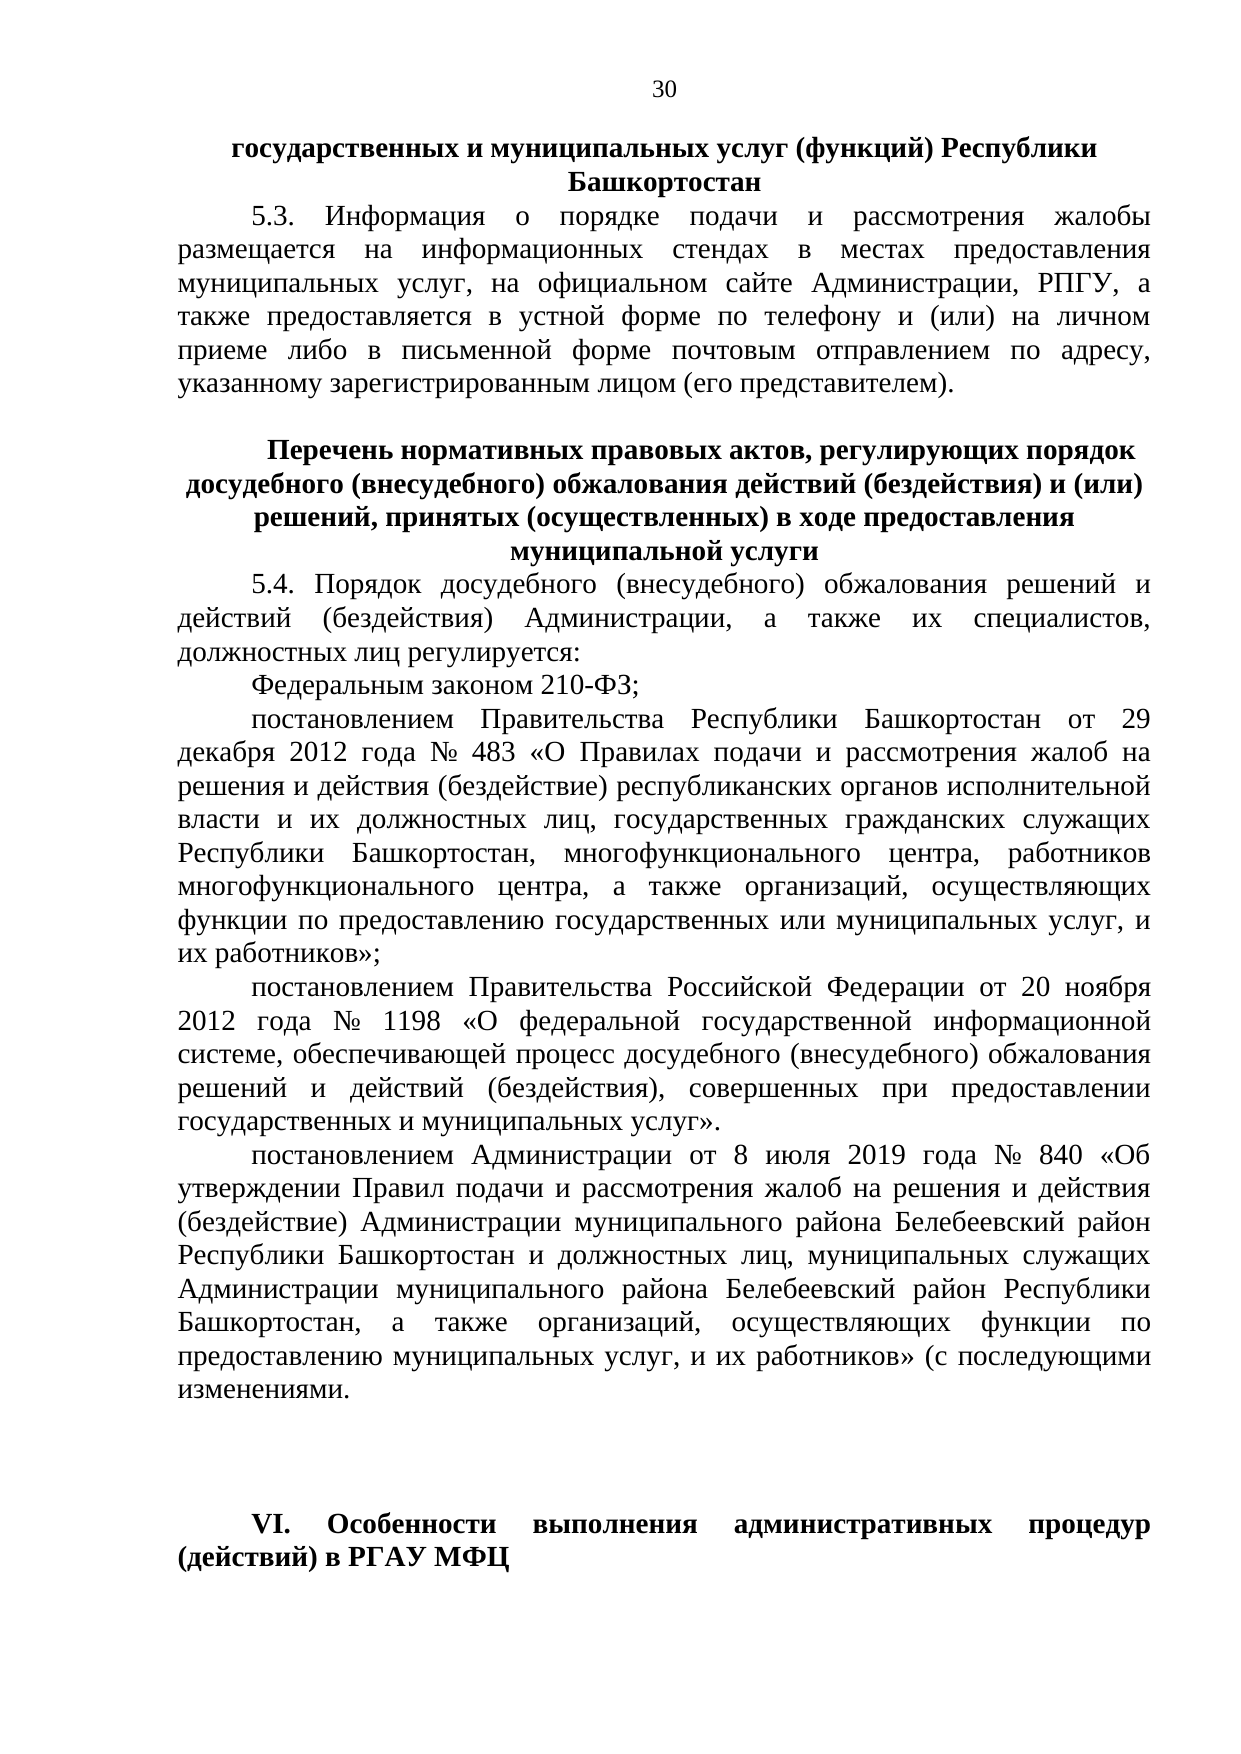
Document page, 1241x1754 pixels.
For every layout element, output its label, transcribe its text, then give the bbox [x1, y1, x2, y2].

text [177, 131, 1152, 198]
text Федеральным законом 210-ФЗ; [177, 667, 1152, 701]
text постановлением Правительства Республики Башкортостан от 29 декабря 2012 года № 483 «О Правилах подачи и рассмотрения жалоб на решения и действия (бездействие) республиканских органов исполнительной власти и их должностных лиц, государственных гражданских служащих Республики Башкортостан, многофункционального центра, работников многофункционального центра, а также организаций, осуществляющих функции по предоставлению государственных или муниципальных услуг, и их работников»; [177, 701, 1152, 969]
text постановлением Администрации от 8 июля 2019 года № 840 «Об утверждении Правил подачи и рассмотрения жалоб на решения и действия (бездействие) Администрации муниципального района Белебеевский район Республики Башкортостан и должностных лиц, муниципальных служащих Администрации муниципального района Белебеевский район Республики Башкортостан, а также организаций, осуществляющих функции по предоставлению муниципальных услуг, и их работников» (с последующими изменениями. [177, 1137, 1152, 1405]
text 5.4. Порядок досудебного (внесудебного) обжалования решений и действий (бездействия) Администрации, а также их специалистов, должностных лиц регулируется: [177, 567, 1152, 667]
text VI. Особенности выполнения административных процедур (действий) в РГАУ МФЦ [177, 1506, 1152, 1573]
text Перечень нормативных правовых актов, регулирующих порядок досудебного (внесудебного) обжалования действий (бездействия) и (или) решений, принятых (осуществленных) в ходе предоставления муниципальной услуги [177, 432, 1152, 567]
text постановлением Правительства Российской Федерации от 20 ноября 2012 года № 1198 «О федеральной государственной информационной системе, обеспечивающей процесс досудебного (внесудебного) обжалования решений и действий (бездействия), совершенных при предоставлении государственных и муниципальных услуг». [177, 969, 1152, 1137]
text 5.3. Информация о порядке подачи и рассмотрения жалобы размещается на информационных стендах в местах предоставления муниципальных услуг, на официальном сайте Администрации, РПГУ, а также предоставляется в устной форме по телефону и (или) на личном приеме либо в письменной форме почтовым отправлением по адресу, указанному зарегистрированным лицом (его представителем). [177, 198, 1152, 399]
